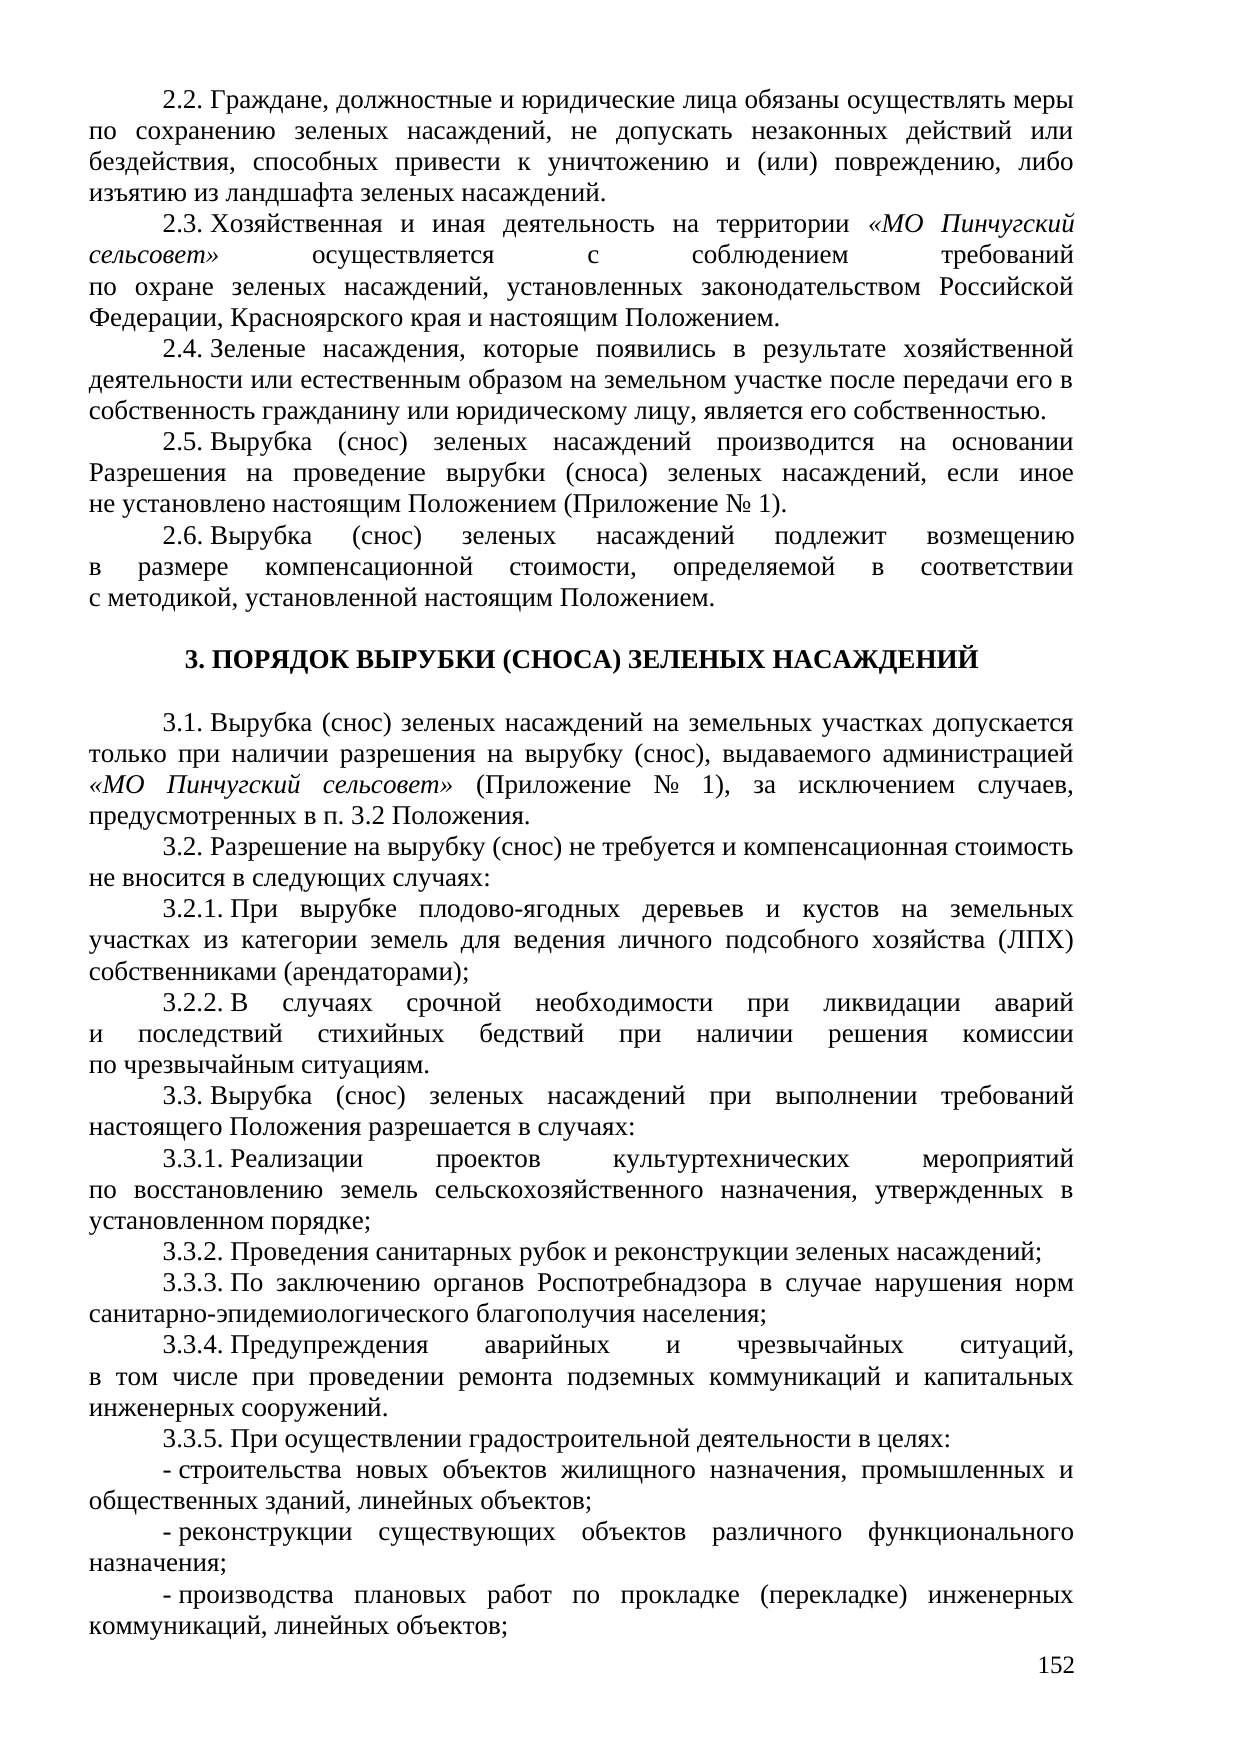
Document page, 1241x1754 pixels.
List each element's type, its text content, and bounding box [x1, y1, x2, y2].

text - строительства новых объектов жилищного назначения, промышленных и общественных зданий, линейных объектов; [89, 1453, 1075, 1515]
text 2.2. Граждане, должностные и юридические лица обязаны осуществлять меры по сохранению зеленых насаждений, не допускать незаконных действий или бездействия, способных привести к уничтожению и (или) повреждению, либо изъятию из ландшафта зеленых насаждений. [89, 83, 1075, 207]
text - реконструкции существующих объектов различного функционального назначения; [89, 1515, 1075, 1578]
text 3.3.4. Предупреждения аварийных и чрезвычайных ситуаций, в том числе при проведении ремонта подземных коммуникаций и капитальных инженерных сооружений. [89, 1328, 1075, 1422]
text 3.2.1. При вырубке плодово-ягодных деревьев и кустов на земельных участках из категории земель для ведения личного подсобного хозяйства (ЛПХ) собственниками (арендаторами); [89, 892, 1075, 986]
text 2.5. Вырубка (снос) зеленых насаждений производится на основании Разрешения на проведение вырубки (сноса) зеленых насаждений, если иное не установлено настоящим Положением (Приложение № 1). [89, 425, 1075, 519]
text 3.1. Вырубка (снос) зеленых насаждений на земельных участках допускается только при наличии разрешения на вырубку (снос), выдаваемого администрацией «МО Пинчугский сельсовет» (Приложение № 1), за исключением случаев, предусмотренных в п. 3.2 Положения. [89, 706, 1075, 830]
text 3.3.3. По заключению органов Роспотребнадзора в случае нарушения норм санитарно-эпидемиологического благополучия населения; [89, 1266, 1075, 1328]
text 2.3. Хозяйственная и иная деятельность на территории «МО Пинчугский сельсовет» осуществляется с соблюдением требований по охране зеленых насаждений, установленных законодательством Российской Федерации, Красноярского края и настоящим Положением. [89, 207, 1075, 332]
text - производства плановых работ по прокладке (перекладке) инженерных коммуникаций, линейных объектов; [89, 1578, 1075, 1640]
text 3.3.5. При осуществлении градостроительной деятельности в целях: [89, 1422, 1075, 1453]
text 3.3.2. Проведения санитарных рубок и реконструкции зеленых насаждений; [89, 1235, 1075, 1266]
text 2.4. Зеленые насаждения, которые появились в результате хозяйственной деятельности или естественным образом на земельном участке после передачи его в собственность гражданину или юридическому лицу, является его собственностью. [89, 332, 1075, 425]
text 3.3.1. Реализации проектов культуртехнических мероприятий по восстановлению земель сельскохозяйственного назначения, утвержденных в установленном порядке; [89, 1142, 1075, 1235]
text 2.6. Вырубка (снос) зеленых насаждений подлежит возмещению в размере компенсационной стоимости, определяемой в соответствии с методикой, установленной настоящим Положением. [89, 519, 1075, 612]
text 3.3. Вырубка (снос) зеленых насаждений при выполнении требований настоящего Положения разрешается в случаях: [89, 1079, 1075, 1142]
text 3. ПОРЯДОК ВЫРУБКИ (СНОСА) ЗЕЛЕНЫХ НАСАЖДЕНИЙ [89, 643, 1075, 674]
text 3.2.2. В случаях срочной необходимости при ликвидации аварий и последствий стихийных бедствий при наличии решения комиссии по чрезвычайным ситуациям. [89, 986, 1075, 1079]
text 3.2. Разрешение на вырубку (снос) не требуется и компенсационная стоимость не вносится в следующих случаях: [89, 830, 1075, 892]
